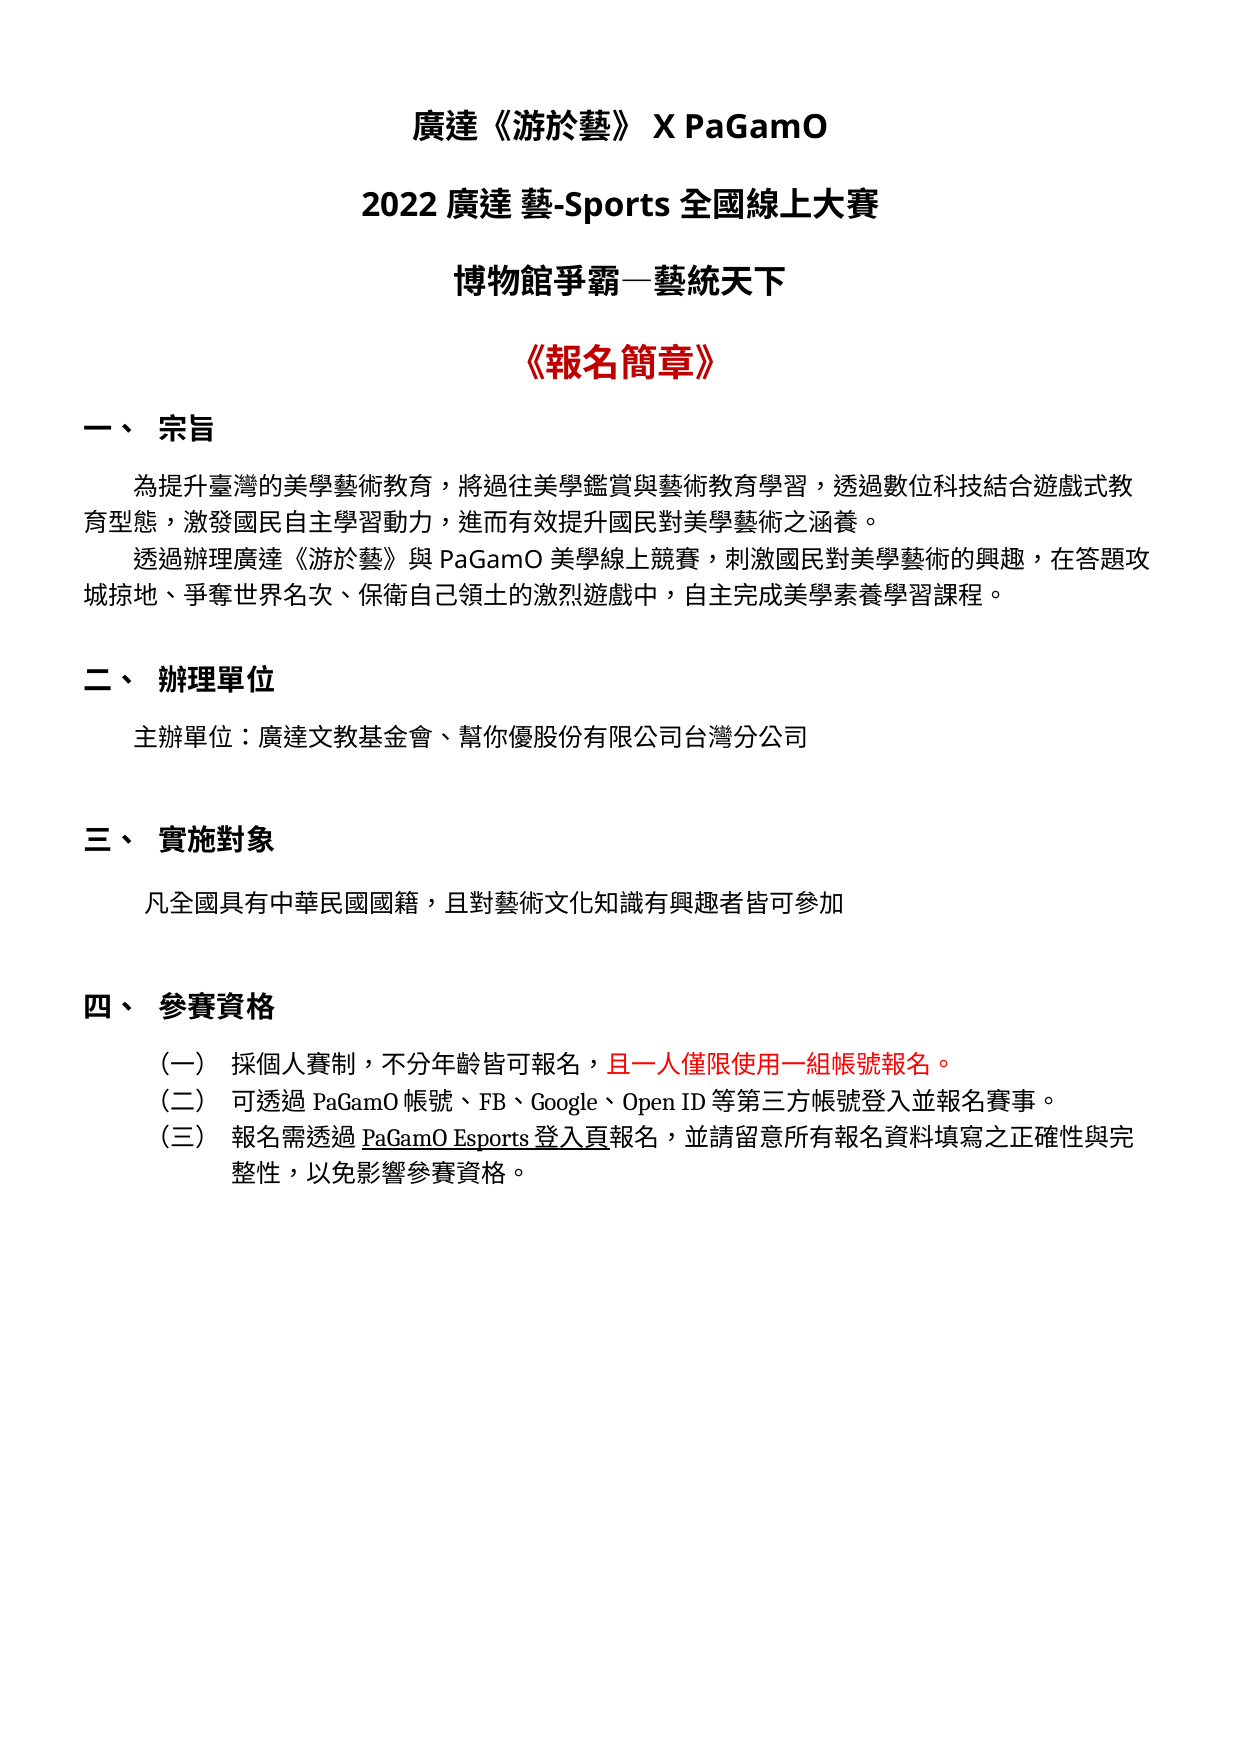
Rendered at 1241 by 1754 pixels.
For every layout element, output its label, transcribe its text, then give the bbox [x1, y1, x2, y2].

subtitle 宗旨 [83, 406, 1157, 448]
text 為提升臺灣的美學藝術教育，將過往美學鑑賞與藝術教育學習，透過數位科技結合遊戲式教育型態，激發國民自主學習動力，進而有效提升國民對美學藝術之涵養。 [83, 467, 1157, 539]
text 凡全國具有中華民國國籍，且對藝術文化知識有興趣者皆可參加 [144, 877, 1157, 921]
text 2022 廣達 藝-Sports 全國線上大賽 [83, 178, 1157, 226]
subtitle 可透過 PaGamO 帳號、FB、Google、Open ID 等第三方帳號登入並報名賽事。 [145, 1081, 1157, 1117]
text 廣達《游於藝》 X PaGamO [83, 100, 1157, 148]
title 《報名簡章》 [92, 333, 1148, 387]
subtitle 辦理單位 [83, 657, 1157, 699]
text 主辦單位：廣達文教基金會、幫你優股份有限公司台灣分公司 [83, 718, 1157, 754]
subtitle 採個人賽制，不分年齡皆可報名，且一人僅限使用一組帳號報名。 [145, 1045, 1157, 1081]
subtitle 報名需透過 PaGamO Esports 登入頁報名，並請留意所有報名資料填寫之正確性與完整性，以免影響參賽資格。 [145, 1117, 1157, 1190]
text 博物館爭霸—藝統天下 [83, 255, 1157, 303]
subtitle 參賽資格 [83, 984, 1157, 1026]
text 透過辦理廣達《游於藝》與 PaGamO 美學線上競賽，刺激國民對美學藝術的興趣，在答題攻城掠地、爭奪世界名次、保衛自己領土的激烈遊戲中，自主完成美學素養學習課程。 [83, 539, 1157, 612]
subtitle 實施對象 [83, 816, 1157, 859]
